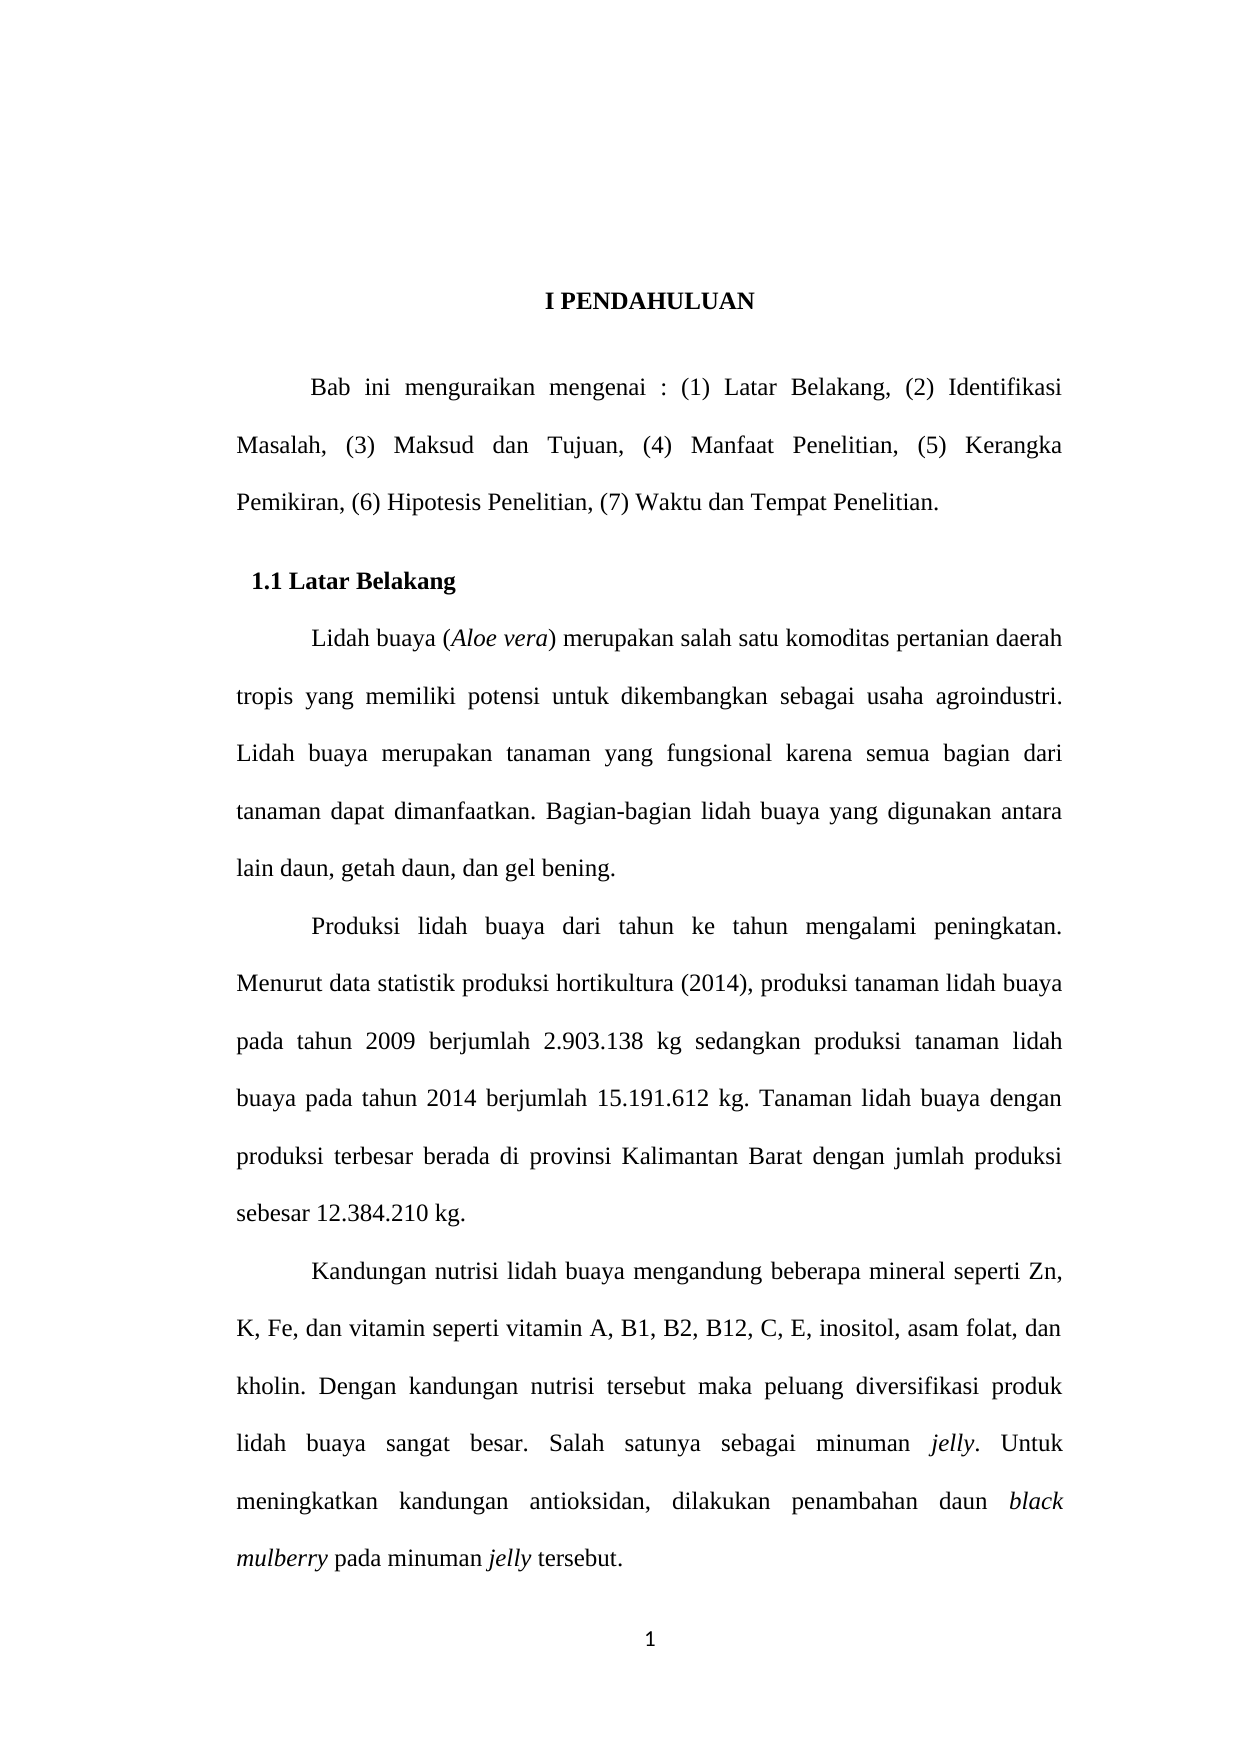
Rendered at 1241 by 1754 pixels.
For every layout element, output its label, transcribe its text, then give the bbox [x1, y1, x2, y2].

text Bab ini menguraikan mengenai : (1) Latar Belakang, (2) Identifikasi Masalah, (3) Maksud dan Tujuan, (4) Manfaat Penelitian, (5) Kerangka Pemikiran, (6) Hipotesis Penelitian, (7) Waktu dan Tempat Penelitian. [236, 372, 1063, 516]
text Kandungan nutrisi lidah buaya mengandung beberapa mineral seperti Zn, K, Fe, dan vitamin seperti vitamin A, B1, B2, B12, C, E, inositol, asam folat, dan kholin. Dengan kandungan nutrisi tersebut maka peluang diversifikasi produk lidah buaya sangat besar. Salah satunya sebagai minuman jelly. Untuk meningkatkan kandungan antioksidan, dilakukan penambahan daun black mulberry pada minuman jelly tersebut. [236, 1256, 1063, 1572]
text Produksi lidah buaya dari tahun ke tahun mengalami peningkatan. Menurut data statistik produksi hortikultura (2014), produksi tanaman lidah buaya pada tahun 2009 berjumlah 2.903.138 kg sedangkan produksi tanaman lidah buaya pada tahun 2014 berjumlah 15.191.612 kg. Tanaman lidah buaya dengan produksi terbesar berada di provinsi Kalimantan Barat dengan jumlah produksi sebesar 12.384.210 kg. [236, 911, 1063, 1227]
subtitle I PENDAHULUAN [236, 286, 1063, 315]
text Lidah buaya (Aloe vera) merupakan salah satu komoditas pertanian daerah tropis yang memiliki potensi untuk dikembangkan sebagai usaha agroindustri. Lidah buaya merupakan tanaman yang fungsional karena semua bagian dari tanaman dapat dimanfaatkan. Bagian-bagian lidah buaya yang digunakan antara lain daun, getah daun, dan gel bening. [236, 623, 1063, 882]
subtitle Latar Belakang [251, 566, 1063, 594]
